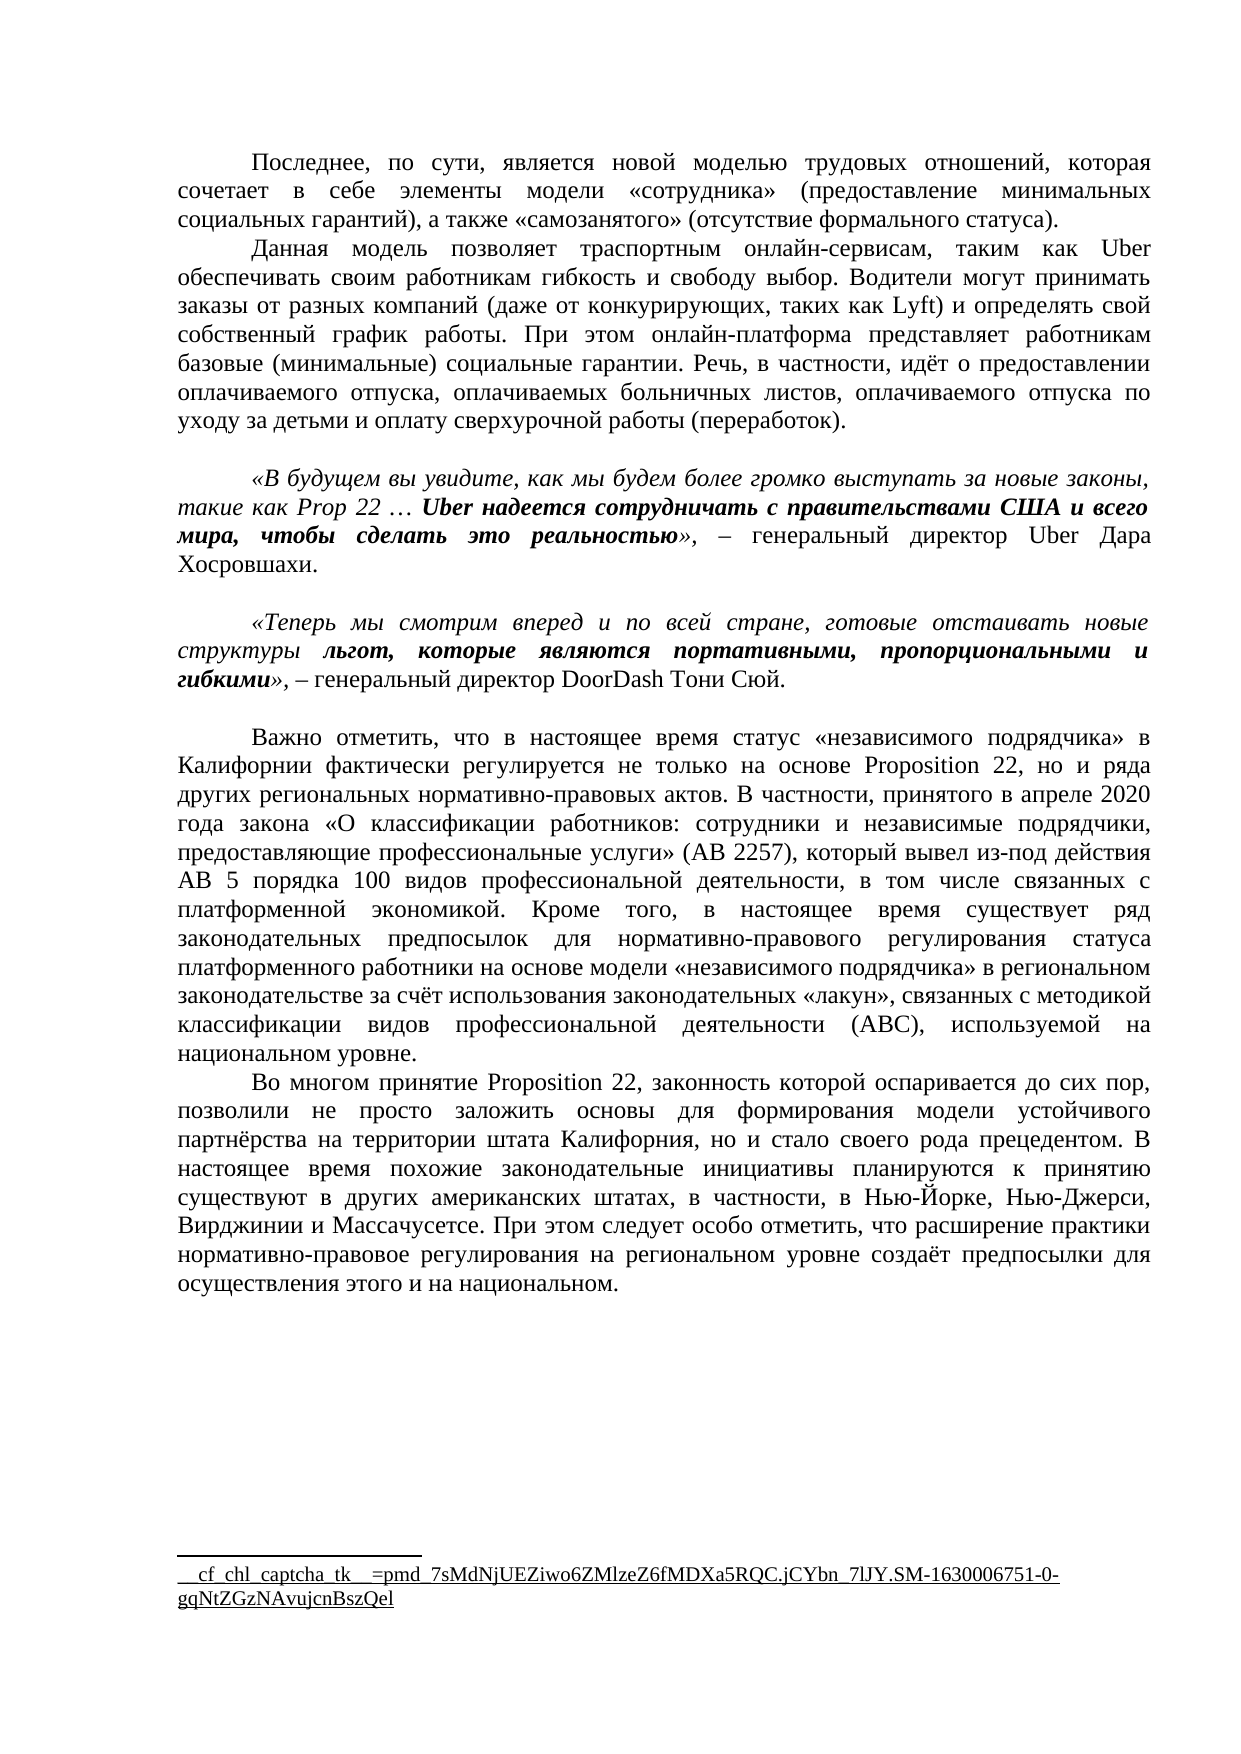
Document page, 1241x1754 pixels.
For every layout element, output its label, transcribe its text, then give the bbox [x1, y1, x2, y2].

text Последнее, по сути, является новой моделью трудовых отношений, которая сочетает в себе элементы модели «сотрудника» (предоставление минимальных социальных гарантий), а также «самозанятого» (отсутствие формального статуса). [177, 147, 1152, 233]
text «Теперь мы смотрим вперед и по всей стране, готовые отстаивать новые структуры льгот, которые являются портативными, пропорциональными и гибкими», – генеральный директор DoorDash Тони Сюй. [177, 607, 1152, 693]
text «В будущем вы увидите, как мы будем более громко выступать за новые законы, такие как Prop 22 … Uber надеется сотрудничать с правительствами США и всего мира, чтобы сделать это реальностью», – генеральный директор Uber Дара Хосровшахи. [177, 463, 1152, 578]
text Важно отметить, что в настоящее время статус «независимого подрядчика» в Калифорнии фактически регулируется не только на основе Proposition 22, но и ряда других региональных нормативно-правовых актов. В частности, принятого в апреле 2020 года закона «О классификации работников: сотрудники и независимые подрядчики, предоставляющие профессиональные услуги» (АВ 2257), который вывел из-под действия АВ 5 порядка 100 видов профессиональной деятельности, в том числе связанных с платформенной экономикой. Кроме того, в настоящее время существует ряд законодательных предпосылок для нормативно-правового регулирования статуса платформенного работники на основе модели «независимого подрядчика» в региональном законодательстве за счёт использования законодательных «лакун», связанных с методикой классификации видов профессиональной деятельности (АВС), используемой на национальном уровне. [177, 722, 1152, 1067]
text Данная модель позволяет траспортным онлайн-сервисам, таким как Uber обеспечивать своим работникам гибкость и свободу выбор. Водители могут принимать заказы от разных компаний (даже от конкурирующих, таких как Lyft) и определять свой собственный график работы. При этом онлайн-платформа представляет работникам базовые (минимальные) социальные гарантии. Речь, в частности, идёт о предоставлении оплачиваемого отпуска, оплачиваемых больничных листов, оплачиваемого отпуска по уходу за детьми и оплату сверхурочной работы (переработок). [177, 233, 1152, 434]
text Во многом принятие Proposition 22, законность которой оспаривается до сих пор, позволили не просто заложить основы для формирования модели устойчивого партнёрства на территории штата Калифорния, но и стало своего рода прецедентом. В настоящее время похожие законодательные инициативы планируются к принятию существуют в других американских штатах, в частности, в Нью-Йорке, Нью-Джерси, Вирджинии и Массачусетсе. При этом следует особо отметить, что расширение практики нормативно-правовое регулирования на региональном уровне создаёт предпосылки для осуществления этого и на национальном. [177, 1067, 1152, 1297]
